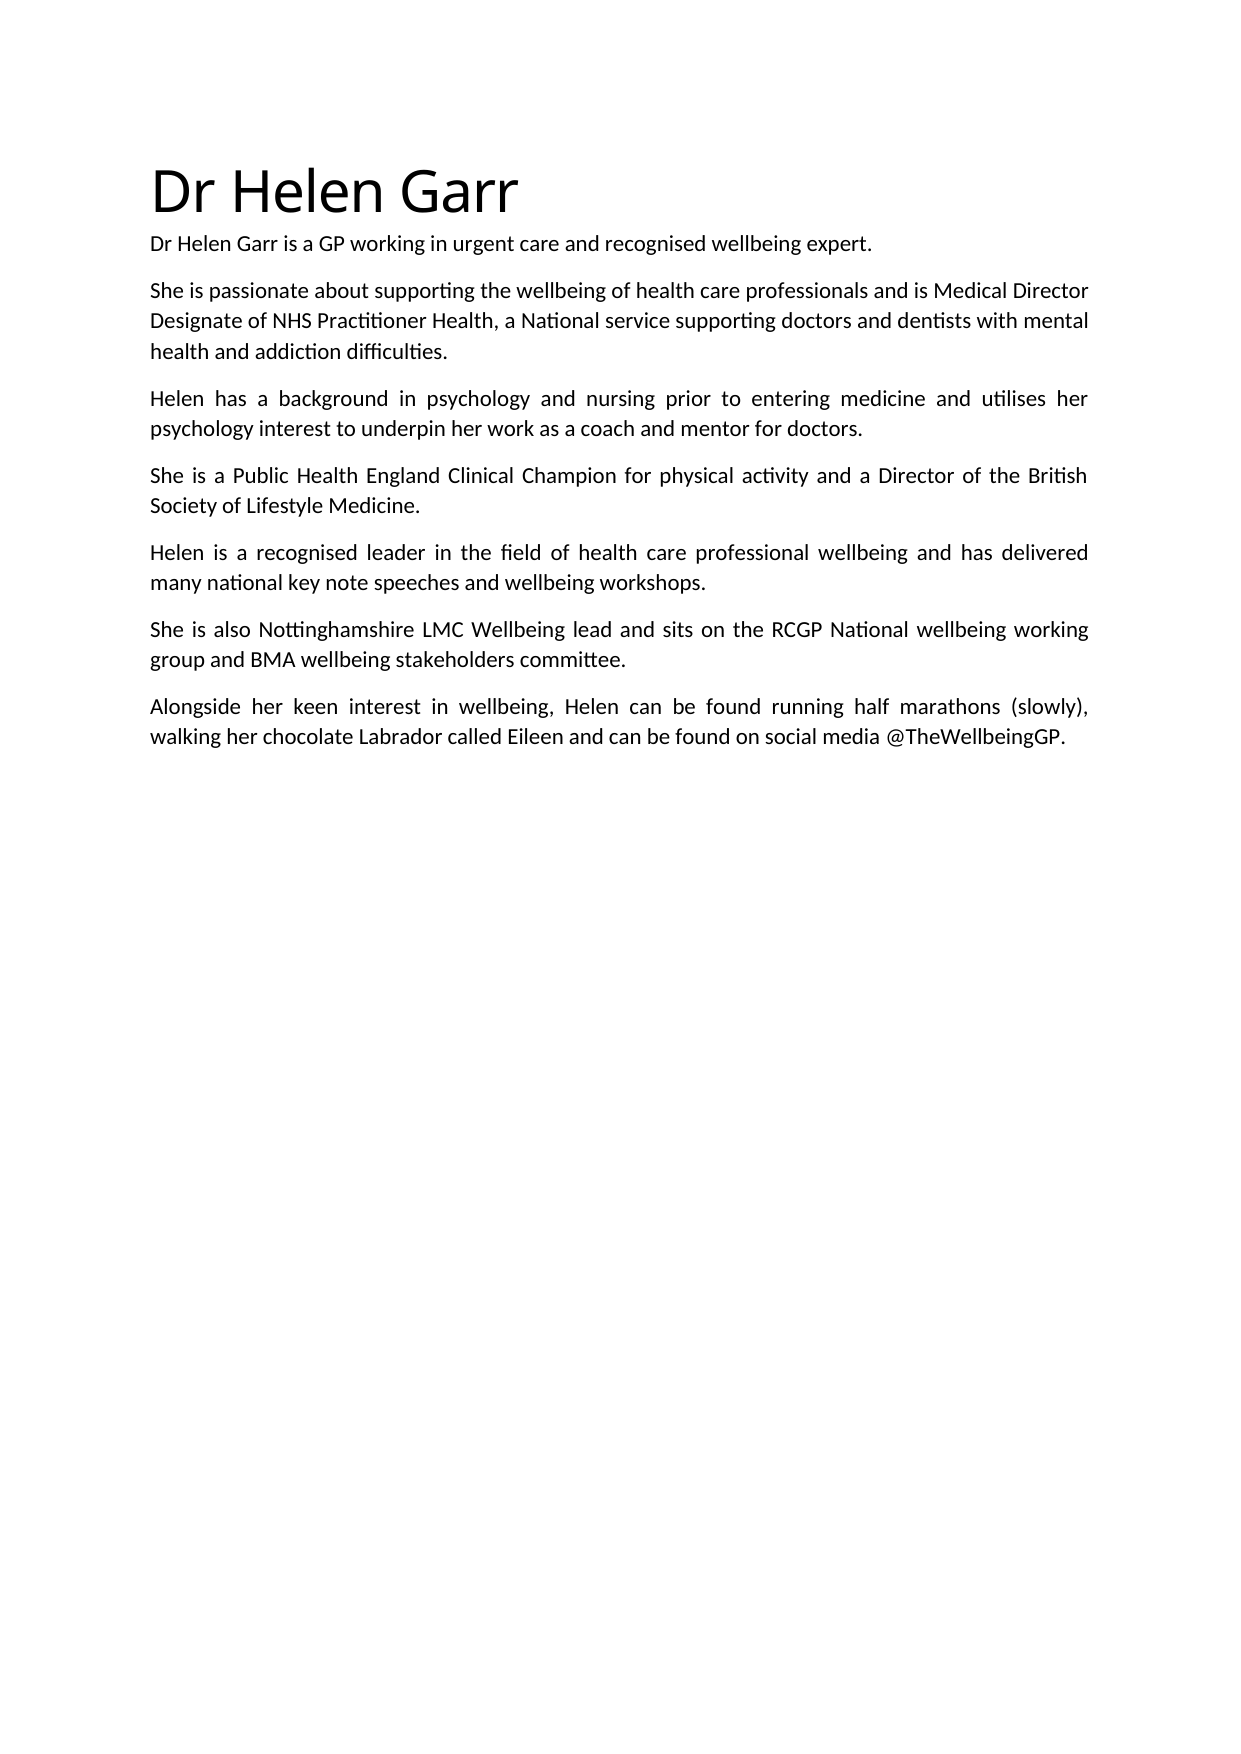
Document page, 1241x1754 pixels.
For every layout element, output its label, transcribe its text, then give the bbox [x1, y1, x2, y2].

text Helen has a background in psychology and nursing prior to entering medicine and utilises her psychology interest to underpin her work as a coach and mentor for doctors. [150, 384, 1090, 442]
text Alongside her keen interest in wellbeing, Helen can be found running half marathons (slowly), walking her chocolate Labrador called Eileen and can be found on social media @TheWellbeingGP. [150, 692, 1090, 750]
text Dr Helen Garr is a GP working in urgent care and recognised wellbeing expert. [150, 229, 1090, 257]
text Helen is a recognised leader in the field of health care professional wellbeing and has delivered many national key note speeches and wellbeing workshops. [150, 538, 1090, 596]
text She is passionate about supporting the wellbeing of health care professionals and is Medical Director Designate of NHS Practitioner Health, a National service supporting doctors and dentists with mental health and addiction difficulties. [150, 276, 1090, 365]
text She is a Public Health England Clinical Champion for physical activity and a Director of the British Society of Lifestyle Medicine. [150, 461, 1090, 519]
title Dr Helen Garr [150, 150, 1090, 229]
text She is also Nottinghamshire LMC Wellbeing lead and sits on the RCGP National wellbeing working group and BMA wellbeing stakeholders committee. [150, 615, 1090, 673]
